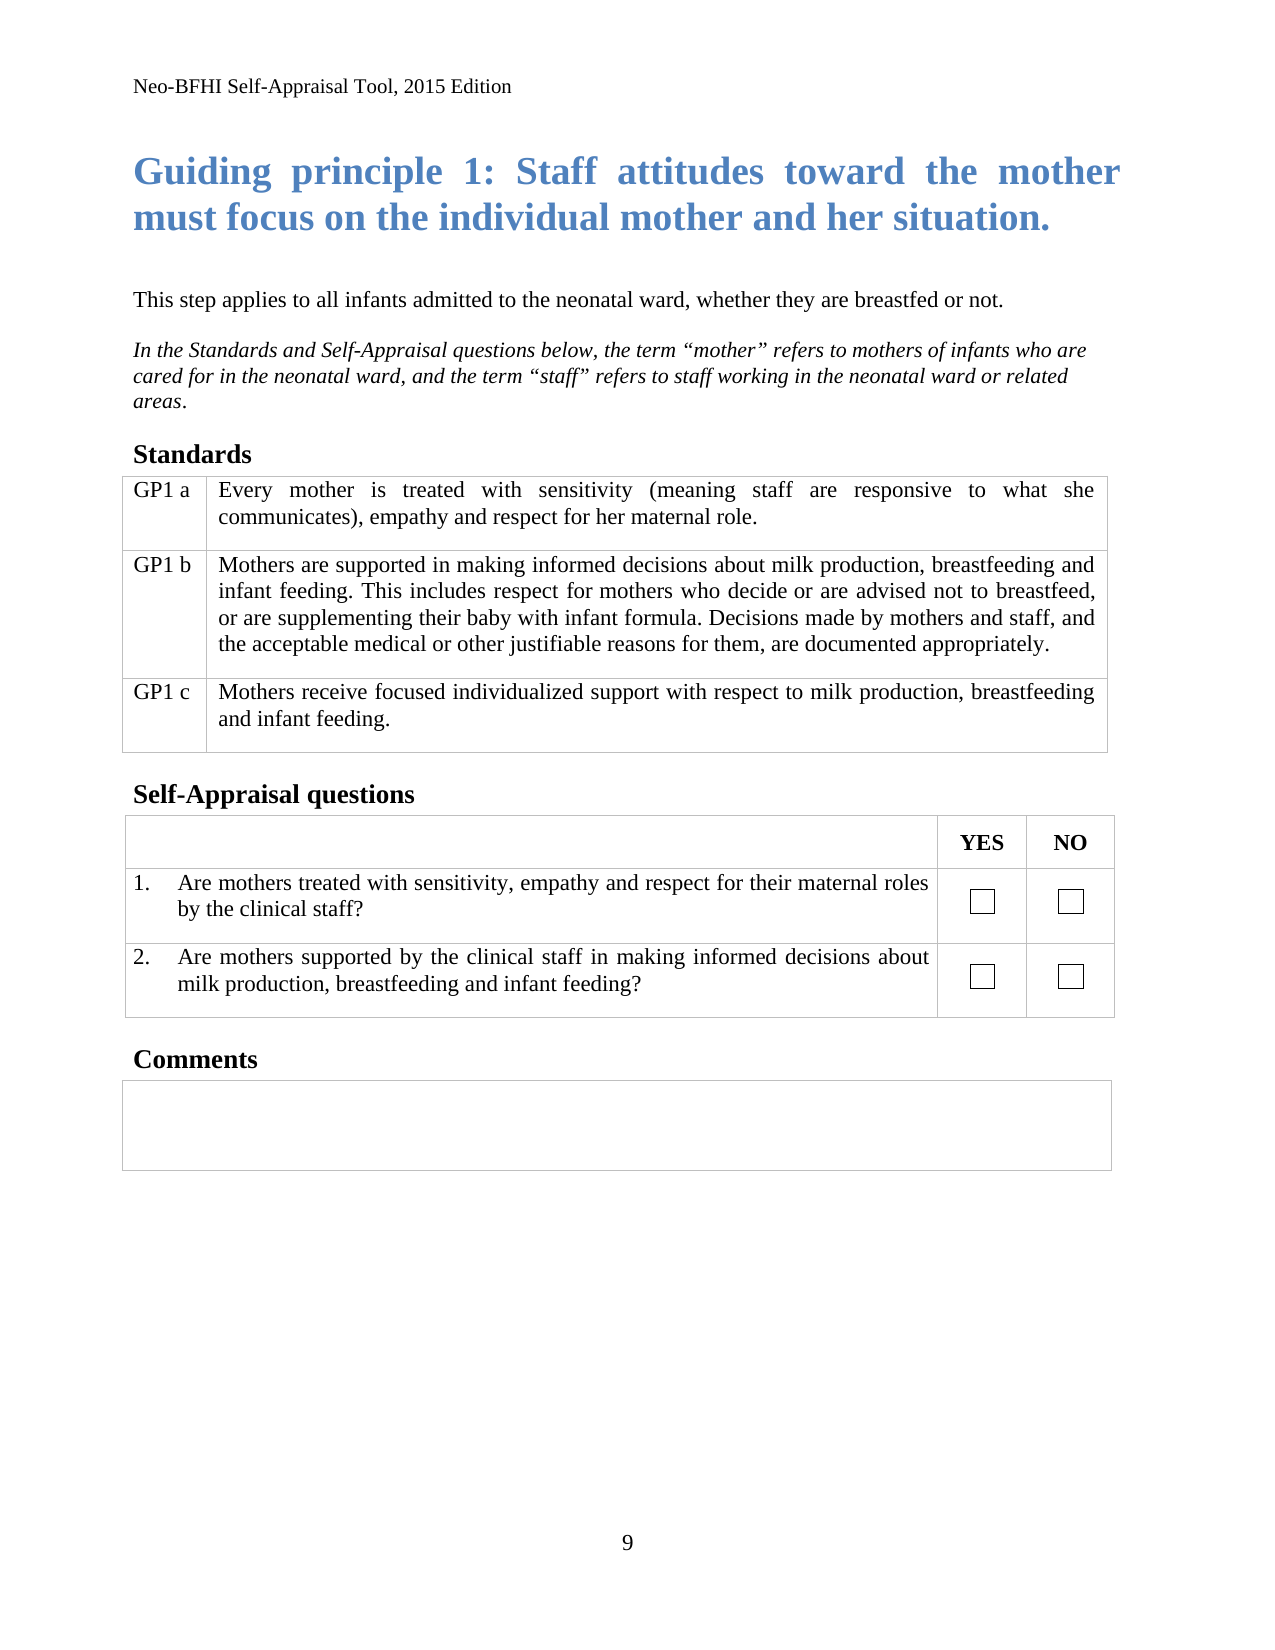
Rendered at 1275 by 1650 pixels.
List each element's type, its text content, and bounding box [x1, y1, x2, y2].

text Self-Appraisal questions [133, 778, 1122, 809]
table_cell [1027, 944, 1114, 1017]
text Standards [133, 438, 1122, 469]
text Comments [133, 1043, 1122, 1074]
text In the Standards and Self-Appraisal questions below, the term “mother” refers to mothers of infants who are cared for in the neonatal ward, and the term “staff” refers to staff working in the neonatal ward or related areas. [133, 337, 1122, 413]
table_cell GP1 c [123, 679, 206, 752]
table_cell Mothers receive focused individualized support with respect to milk production, breastfeeding and infant feeding. [207, 679, 1107, 752]
table_header [123, 1081, 1111, 1169]
table_cell 1. Are mothers treated with sensitivity, empathy and respect for their maternal roles by the clinical staff? [126, 869, 937, 942]
table_header NO [1027, 816, 1114, 868]
table_header [126, 816, 937, 868]
table_cell [938, 944, 1026, 1017]
table_cell [938, 869, 1026, 942]
table_cell 2. Are mothers supported by the clinical staff in making informed decisions about milk production, breastfeeding and infant feeding? [126, 944, 937, 1017]
table_header YES [938, 816, 1026, 868]
text This step applies to all infants admitted to the neonatal ward, whether they are breastfed or not. [133, 286, 1122, 312]
table_cell Mothers are supported in making informed decisions about milk production, breastfeeding and infant feeding. This includes respect for mothers who decide or are advised not to breastfeed, or are supplementing their baby with infant formula. Decisions made by mothers and staff, and the acceptable medical or other justifiable reasons for them, are documented appropriately. [207, 551, 1107, 677]
table_cell GP1 b [123, 551, 206, 677]
table_cell [1027, 869, 1114, 942]
table_header Every mother is treated with sensitivity (meaning staff are responsive to what she communicates), empathy and respect for her maternal role. [207, 477, 1107, 550]
subtitle Guiding principle 1: Staff attitudes toward the mother must focus on the individual mother and her situation. [133, 148, 1122, 239]
table_header GP1 a [123, 477, 206, 550]
